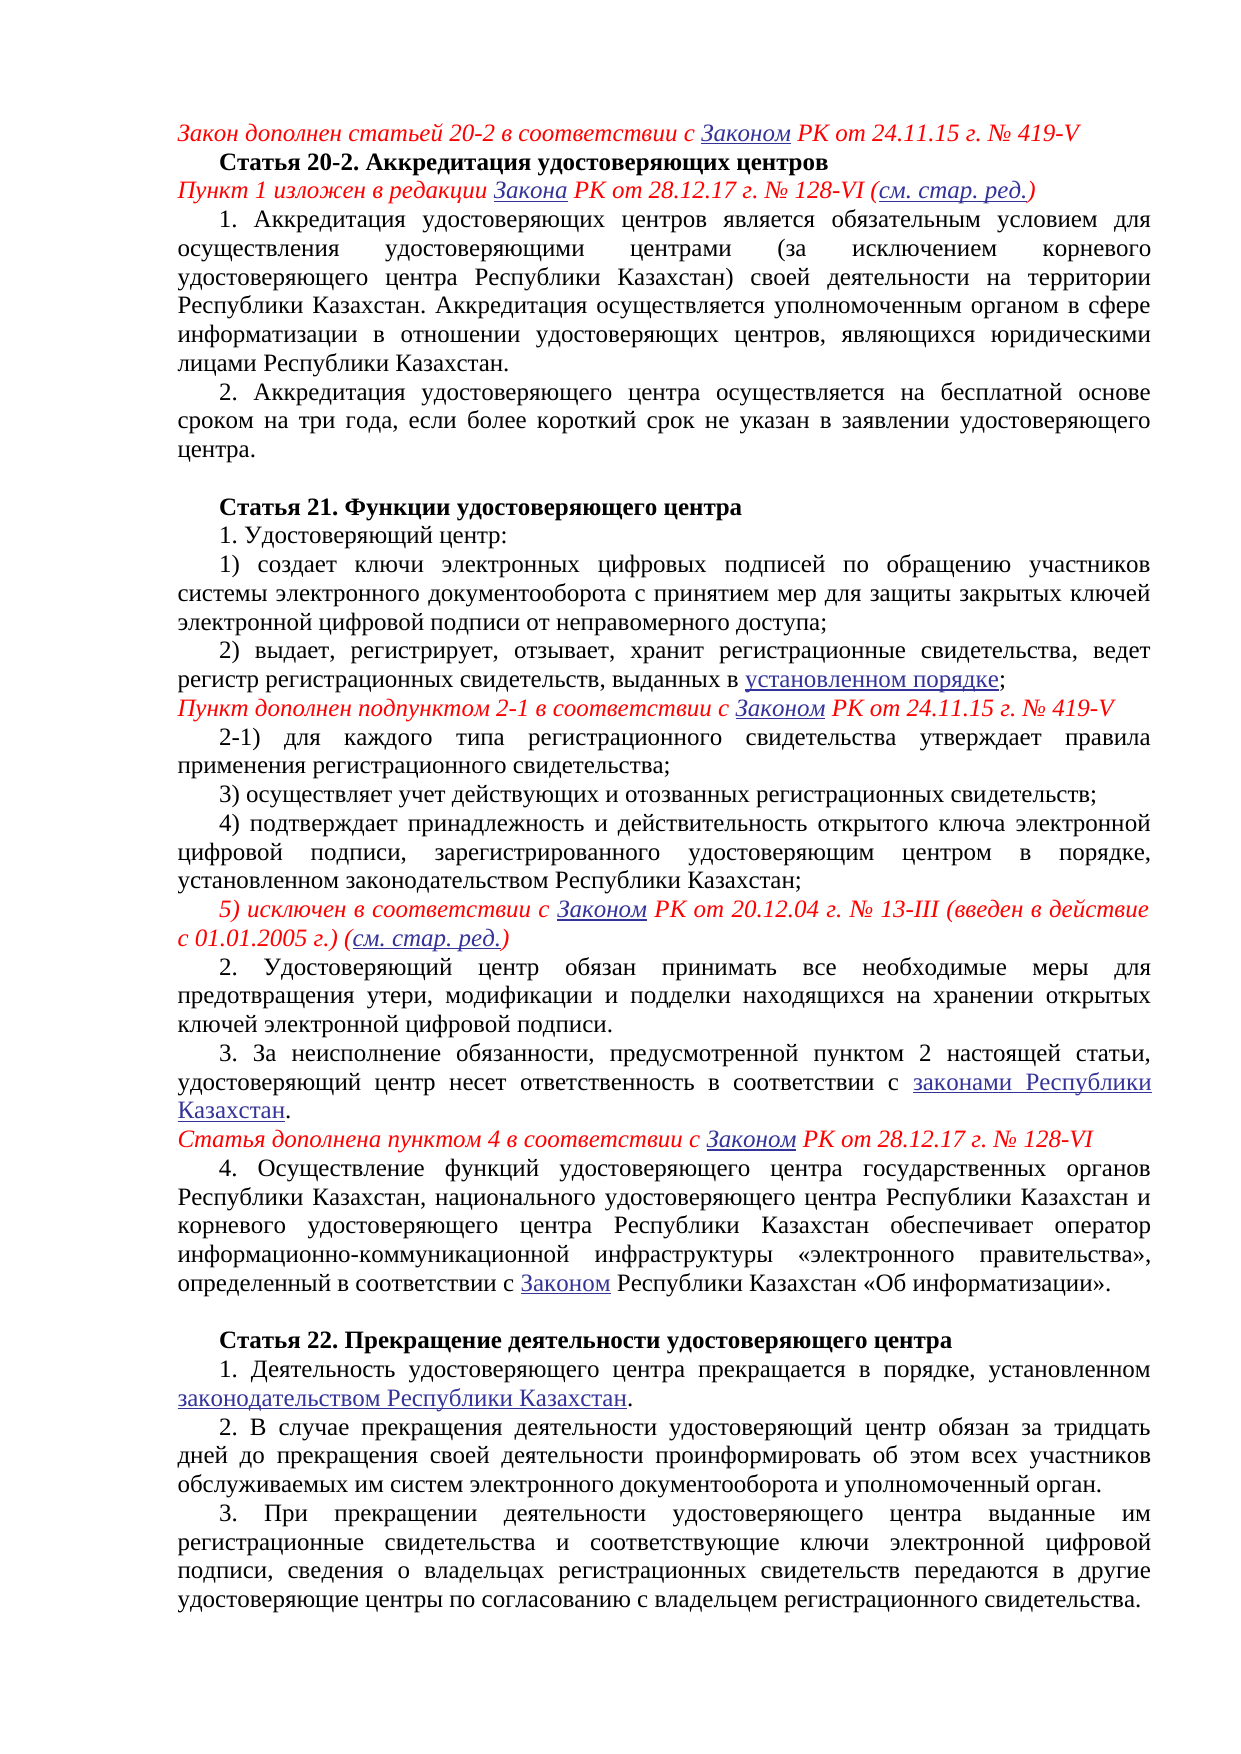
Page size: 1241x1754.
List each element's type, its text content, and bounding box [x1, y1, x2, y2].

text 3. При прекращении деятельности удостоверяющего центра выданные им регистрационные свидетельства и соответствующие ключи электронной цифровой подписи, сведения о владельцах регистрационных свидетельств передаются в другие удостоверяющие центры по согласованию с владельцем регистрационного свидетельства. [177, 1498, 1152, 1613]
text 3) осуществляет учет действующих и отозванных регистрационных свидетельств; [177, 779, 1152, 808]
text 1. Удостоверяющий центр: [177, 521, 1152, 549]
text Статья 22. Прекращение деятельности удостоверяющего центра [177, 1326, 1152, 1354]
text Статья 20-2. Аккредитация удостоверяющих центров [219, 147, 1152, 176]
text 1. Аккредитация удостоверяющих центров является обязательным условием для осуществления удостоверяющими центрами (за исключением корневого удостоверяющего центра Республики Казахстан) своей деятельности на территории Республики Казахстан. Аккредитация осуществляется уполномоченным органом в сфере информатизации в отношении удостоверяющих центров, являющихся юридическими лицами Республики Казахстан. [177, 204, 1152, 377]
text 4. Осуществление функций удостоверяющего центра государственных органов Республики Казахстан, национального удостоверяющего центра Республики Казахстан и корневого удостоверяющего центра Республики Казахстан обеспечивает оператор информационно-коммуникационной инфраструктуры «электронного правительства», определенный в соответствии с Законом Республики Казахстан «Об информатизации». [177, 1153, 1152, 1297]
text Статья 21. Функции удостоверяющего центра [177, 492, 1152, 521]
text Пункт 1 изложен в редакции Закона РК от 28.12.17 г. № 128-VI (см. стар. ред.) [177, 176, 1152, 204]
text Закон дополнен статьей 20-2 в соответствии с Законом РК от 24.11.15 г. № 419-V [177, 118, 1152, 147]
text 1) создает ключи электронных цифровых подписей по обращению участников системы электронного документооборота с принятием мер для защиты закрытых ключей электронной цифровой подписи от неправомерного доступа; [177, 549, 1152, 636]
text 2. Аккредитация удостоверяющего центра осуществляется на бесплатной основе сроком на три года, если более короткий срок не указан в заявлении удостоверяющего центра. [177, 377, 1152, 463]
text 2-1) для каждого типа регистрационного свидетельства утверждает правила применения регистрационного свидетельства; [177, 722, 1152, 779]
text Статья дополнена пунктом 4 в соответствии с Законом РК от 28.12.17 г. № 128-VI [177, 1124, 1152, 1153]
text 3. За неисполнение обязанности, предусмотренной пунктом 2 настоящей статьи, удостоверяющий центр несет ответственность в соответствии с законами Республики Казахстан. [177, 1038, 1152, 1124]
text 5) исключен в соответствии с Законом РК от 20.12.04 г. № 13-III (введен в действие с 01.01.2005 г.) (см. стар. ред.) [177, 894, 1152, 952]
text 4) подтверждает принадлежность и действительность открытого ключа электронной цифровой подписи, зарегистрированного удостоверяющим центром в порядке, установленном законодательством Республики Казахстан; [177, 808, 1152, 894]
text Пункт дополнен подпунктом 2-1 в соответствии с Законом РК от 24.11.15 г. № 419-V [177, 693, 1152, 722]
text 2) выдает, регистрирует, отзывает, хранит регистрационные свидетельства, ведет регистр регистрационных свидетельств, выданных в установленном порядке; [177, 636, 1152, 693]
text 2. Удостоверяющий центр обязан принимать все необходимые меры для предотвращения утери, модификации и подделки находящихся на хранении открытых ключей электронной цифровой подписи. [177, 952, 1152, 1038]
text 1. Деятельность удостоверяющего центра прекращается в порядке, установленном законодательством Республики Казахстан. [177, 1354, 1152, 1412]
text 2. В случае прекращения деятельности удостоверяющий центр обязан за тридцать дней до прекращения своей деятельности проинформировать об этом всех участников обслуживаемых им систем электронного документооборота и уполномоченный орган. [177, 1412, 1152, 1498]
